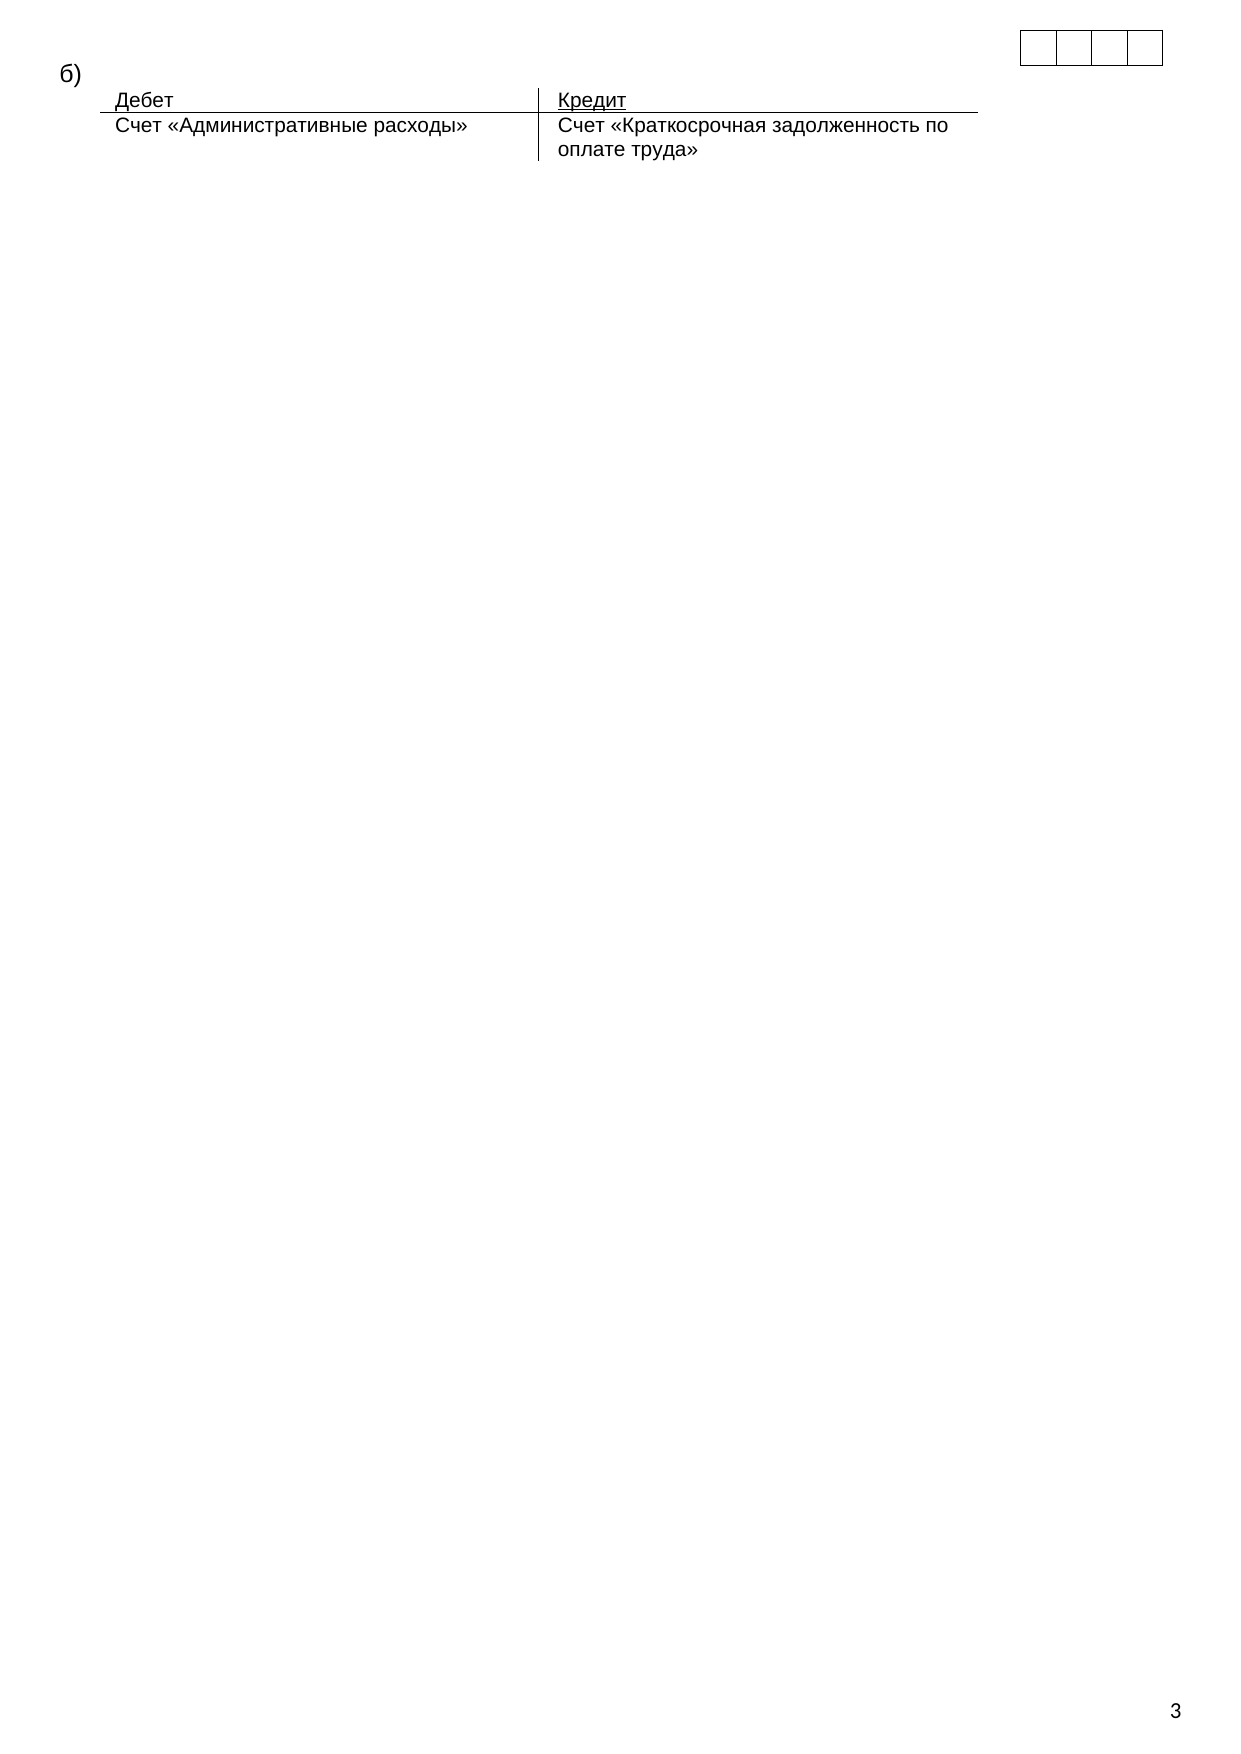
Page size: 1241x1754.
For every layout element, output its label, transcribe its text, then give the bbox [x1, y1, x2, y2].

table_cell Счет «Административные расходы» [100, 113, 538, 161]
table_header Дебет [100, 88, 538, 112]
table_cell Счет «Краткосрочная задолженность по оплате труда» [698, 113, 977, 161]
table_cell Счет «Краткосрочная задолженность по оплате труда» [539, 113, 610, 161]
table_header Кредит [539, 88, 977, 112]
